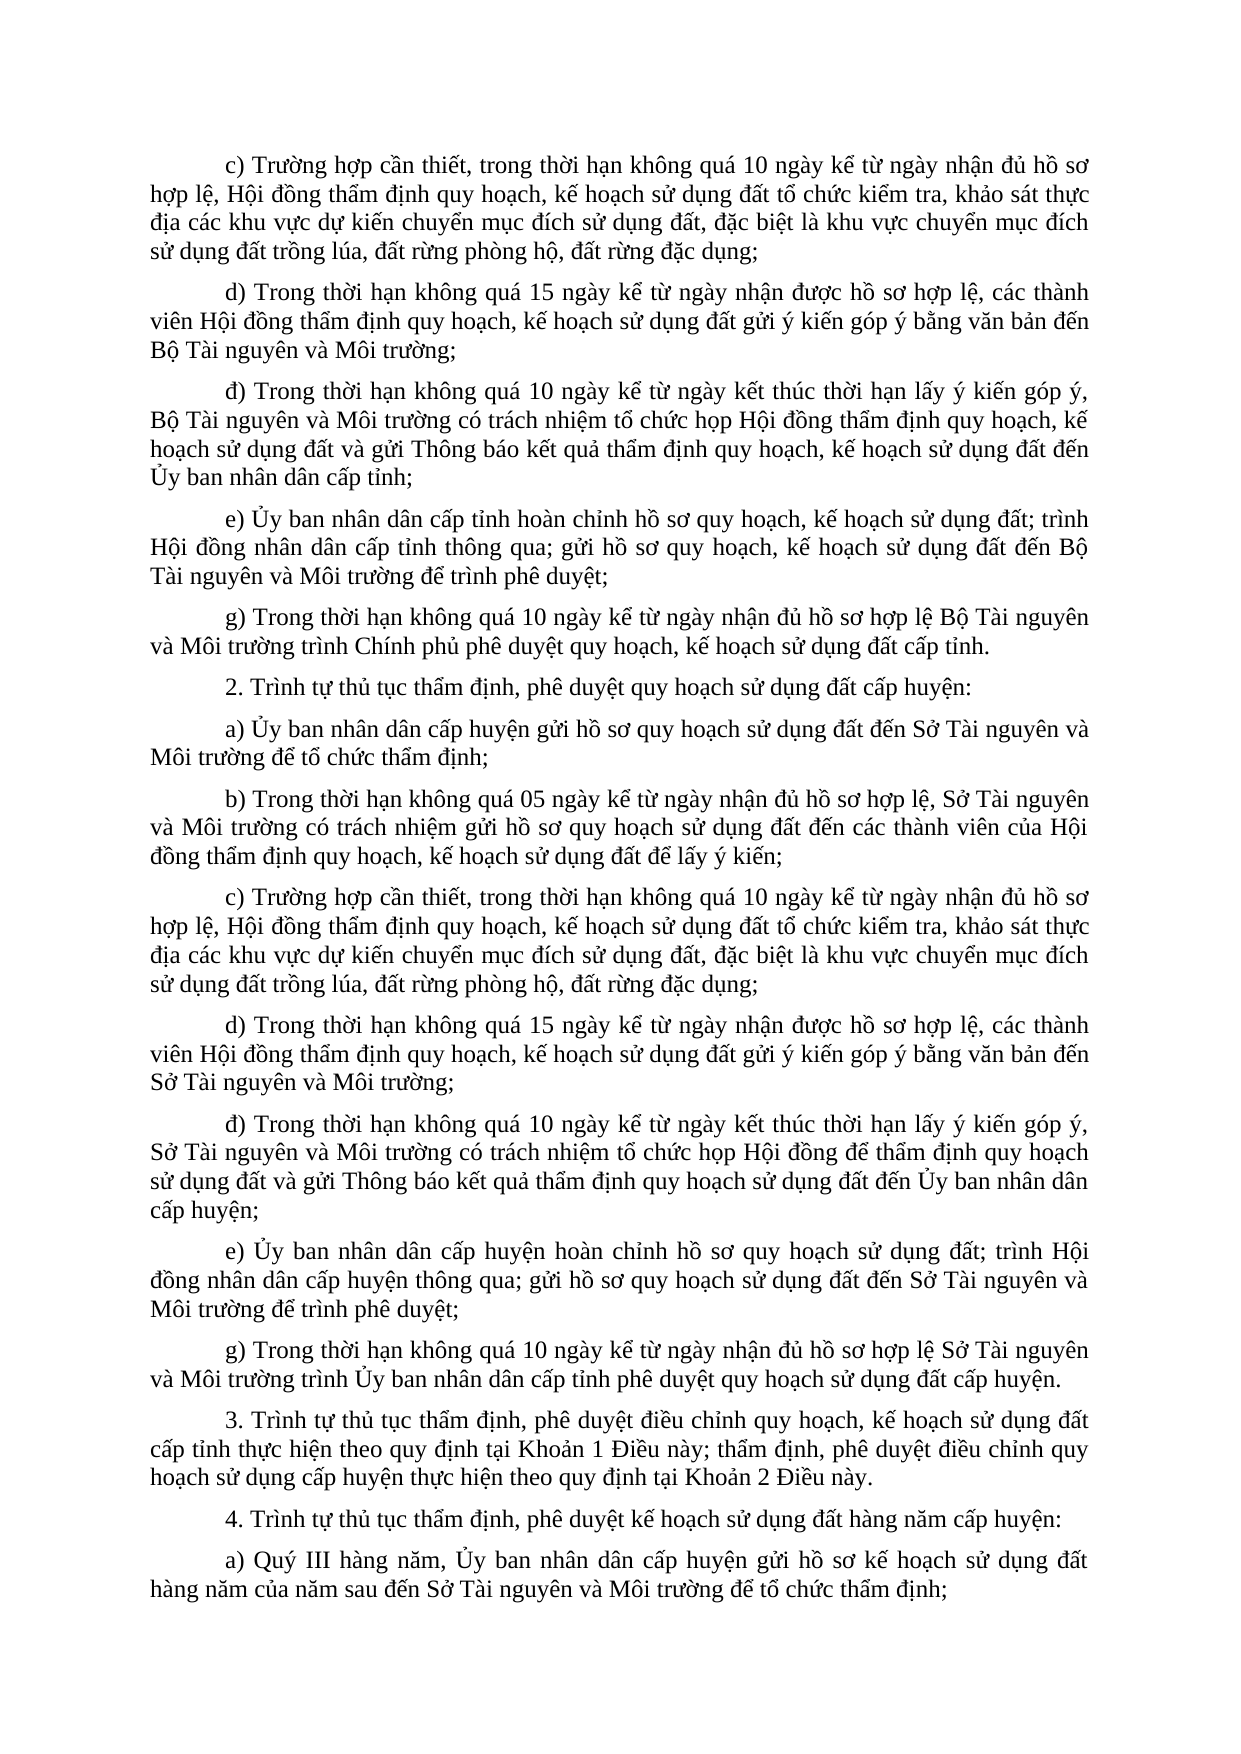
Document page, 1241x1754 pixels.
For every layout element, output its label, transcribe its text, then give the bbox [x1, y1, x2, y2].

text a) Ủy ban nhân dân cấp huyện gửi hồ sơ quy hoạch sử dụng đất đến Sở Tài nguyên và Môi trường để tổ chức thẩm định; [150, 714, 1090, 771]
text 2. Trình tự thủ tục thẩm định, phê duyệt quy hoạch sử dụng đất cấp huyện: [150, 672, 1090, 701]
text c) Trường hợp cần thiết, trong thời hạn không quá 10 ngày kể từ ngày nhận đủ hồ sơ hợp lệ, Hội đồng thẩm định quy hoạch, kế hoạch sử dụng đất tổ chức kiểm tra, khảo sát thực địa các khu vực dự kiến chuyển mục đích sử dụng đất, đặc biệt là khu vực chuyển mục đích sử dụng đất trồng lúa, đất rừng phòng hộ, đất rừng đặc dụng; [150, 150, 1090, 265]
text 3. Trình tự thủ tục thẩm định, phê duyệt điều chỉnh quy hoạch, kế hoạch sử dụng đất cấp tỉnh thực hiện theo quy định tại Khoản 1 Điều này; thẩm định, phê duyệt điều chỉnh quy hoạch sử dụng cấp huyện thực hiện theo quy định tại Khoản 2 Điều này. [150, 1405, 1090, 1491]
text đ) Trong thời hạn không quá 10 ngày kể từ ngày kết thúc thời hạn lấy ý kiến góp ý, Bộ Tài nguyên và Môi trường có trách nhiệm tổ chức họp Hội đồng thẩm định quy hoạch, kế hoạch sử dụng đất và gửi Thông báo kết quả thẩm định quy hoạch, kế hoạch sử dụng đất đến Ủy ban nhân dân cấp tỉnh; [150, 376, 1090, 491]
text g) Trong thời hạn không quá 10 ngày kể từ ngày nhận đủ hồ sơ hợp lệ Sở Tài nguyên và Môi trường trình Ủy ban nhân dân cấp tỉnh phê duyệt quy hoạch sử dụng đất cấp huyện. [150, 1335, 1090, 1392]
text a) Quý III hàng năm, Ủy ban nhân dân cấp huyện gửi hồ sơ kế hoạch sử dụng đất hàng năm của năm sau đến Sở Tài nguyên và Môi trường để tổ chức thẩm định; [150, 1545, 1090, 1602]
text g) Trong thời hạn không quá 10 ngày kể từ ngày nhận đủ hồ sơ hợp lệ Bộ Tài nguyên và Môi trường trình Chính phủ phê duyệt quy hoạch, kế hoạch sử dụng đất cấp tỉnh. [150, 602, 1090, 660]
text 4. Trình tự thủ tục thẩm định, phê duyệt kế hoạch sử dụng đất hàng năm cấp huyện: [150, 1504, 1090, 1532]
text e) Ủy ban nhân dân cấp huyện hoàn chỉnh hồ sơ quy hoạch sử dụng đất; trình Hội đồng nhân dân cấp huyện thông qua; gửi hồ sơ quy hoạch sử dụng đất đến Sở Tài nguyên và Môi trường để trình phê duyệt; [150, 1236, 1090, 1322]
text d) Trong thời hạn không quá 15 ngày kể từ ngày nhận được hồ sơ hợp lệ, các thành viên Hội đồng thẩm định quy hoạch, kế hoạch sử dụng đất gửi ý kiến góp ý bằng văn bản đến Sở Tài nguyên và Môi trường; [150, 1010, 1090, 1096]
text c) Trường hợp cần thiết, trong thời hạn không quá 10 ngày kể từ ngày nhận đủ hồ sơ hợp lệ, Hội đồng thẩm định quy hoạch, kế hoạch sử dụng đất tổ chức kiểm tra, khảo sát thực địa các khu vực dự kiến chuyển mục đích sử dụng đất, đặc biệt là khu vực chuyển mục đích sử dụng đất trồng lúa, đất rừng phòng hộ, đất rừng đặc dụng; [150, 882, 1090, 997]
text b) Trong thời hạn không quá 05 ngày kể từ ngày nhận đủ hồ sơ hợp lệ, Sở Tài nguyên và Môi trường có trách nhiệm gửi hồ sơ quy hoạch sử dụng đất đến các thành viên của Hội đồng thẩm định quy hoạch, kế hoạch sử dụng đất để lấy ý kiến; [150, 784, 1090, 870]
text đ) Trong thời hạn không quá 10 ngày kể từ ngày kết thúc thời hạn lấy ý kiến góp ý, Sở Tài nguyên và Môi trường có trách nhiệm tổ chức họp Hội đồng để thẩm định quy hoạch sử dụng đất và gửi Thông báo kết quả thẩm định quy hoạch sử dụng đất đến Ủy ban nhân dân cấp huyện; [150, 1109, 1090, 1224]
text e) Ủy ban nhân dân cấp tỉnh hoàn chỉnh hồ sơ quy hoạch, kế hoạch sử dụng đất; trình Hội đồng nhân dân cấp tỉnh thông qua; gửi hồ sơ quy hoạch, kế hoạch sử dụng đất đến Bộ Tài nguyên và Môi trường để trình phê duyệt; [150, 504, 1090, 590]
text d) Trong thời hạn không quá 15 ngày kể từ ngày nhận được hồ sơ hợp lệ, các thành viên Hội đồng thẩm định quy hoạch, kế hoạch sử dụng đất gửi ý kiến góp ý bằng văn bản đến Bộ Tài nguyên và Môi trường; [150, 277, 1090, 364]
